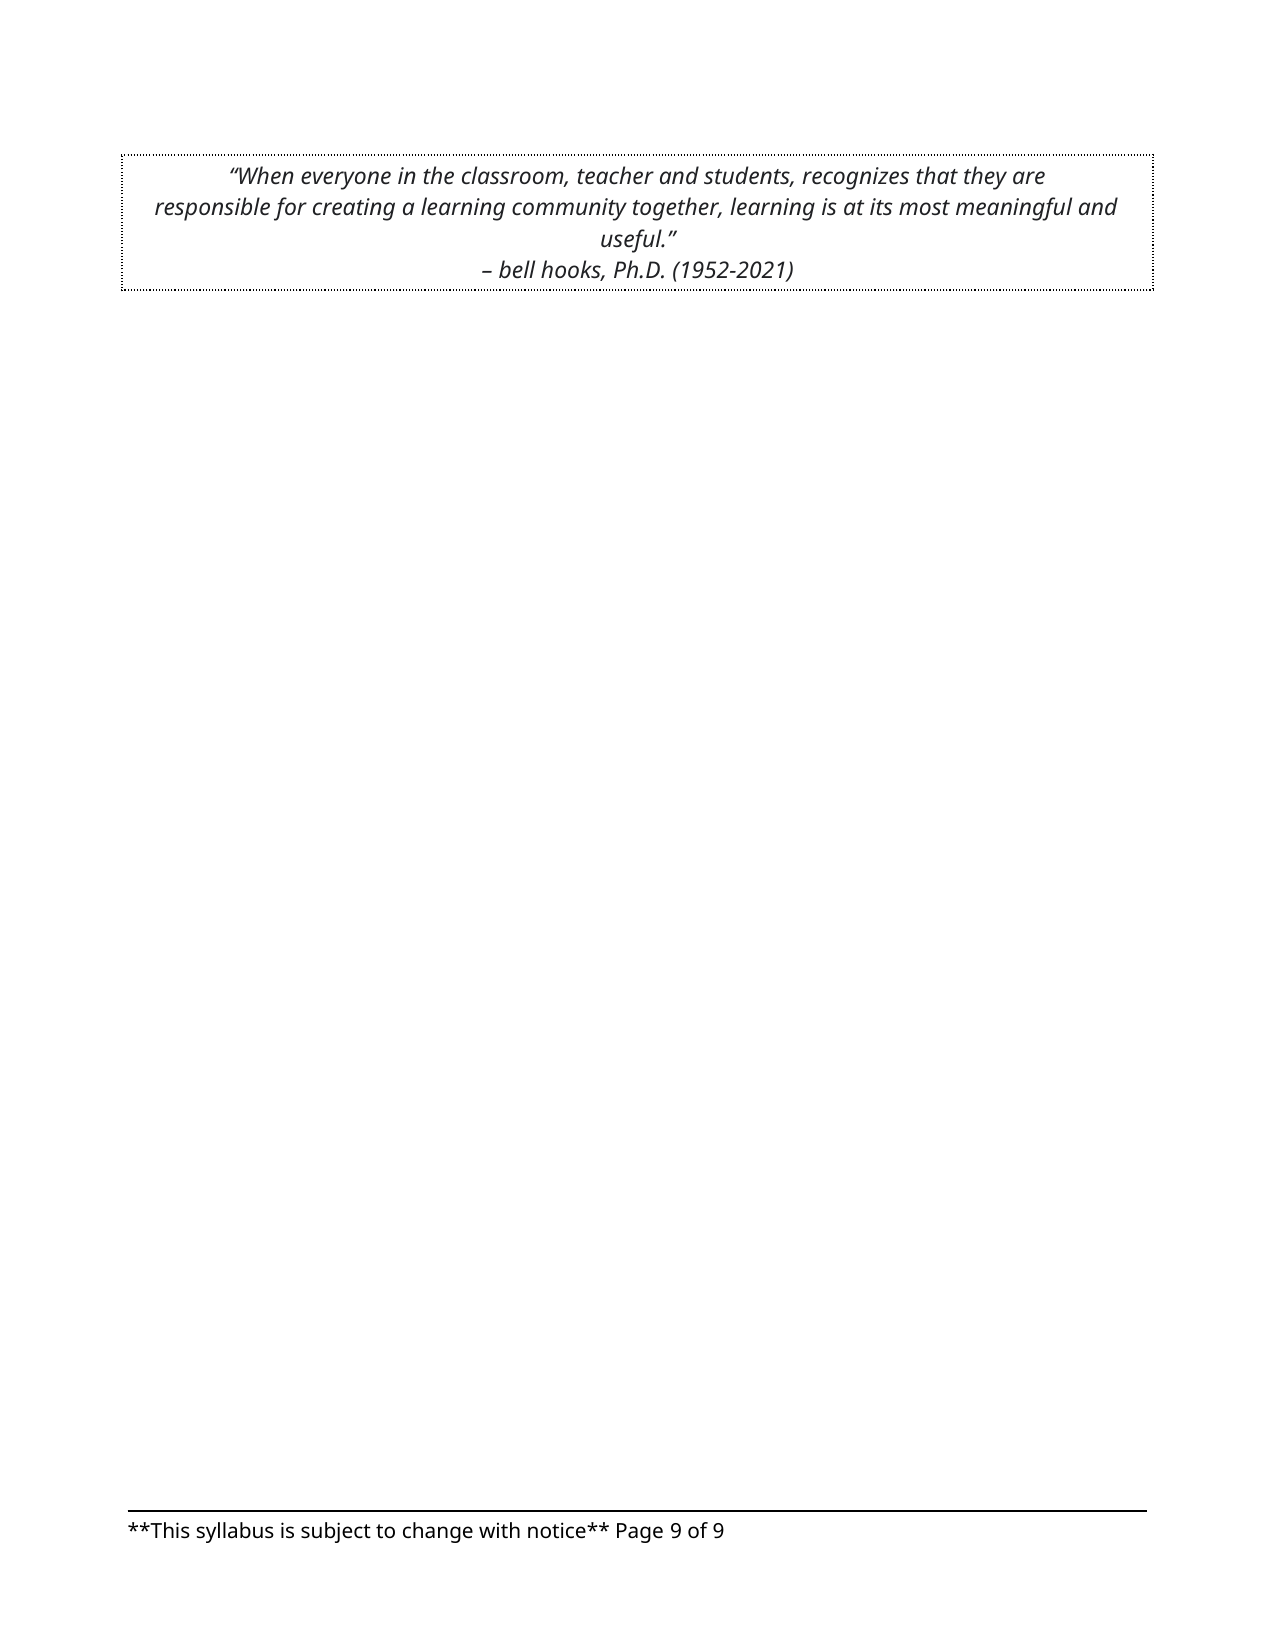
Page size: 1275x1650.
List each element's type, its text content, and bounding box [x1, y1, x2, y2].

text responsible for creating a learning community together, learning is at its most meaningful and useful.” [127, 191, 600, 248]
text – bell hooks, Ph.D. (1952-2021) [121, 248, 1154, 291]
text responsible for creating a learning community together, learning is at its most meaningful and useful.” [675, 191, 1147, 248]
text “When everyone in the classroom, teacher and students, recognizes that they are [121, 154, 1154, 191]
